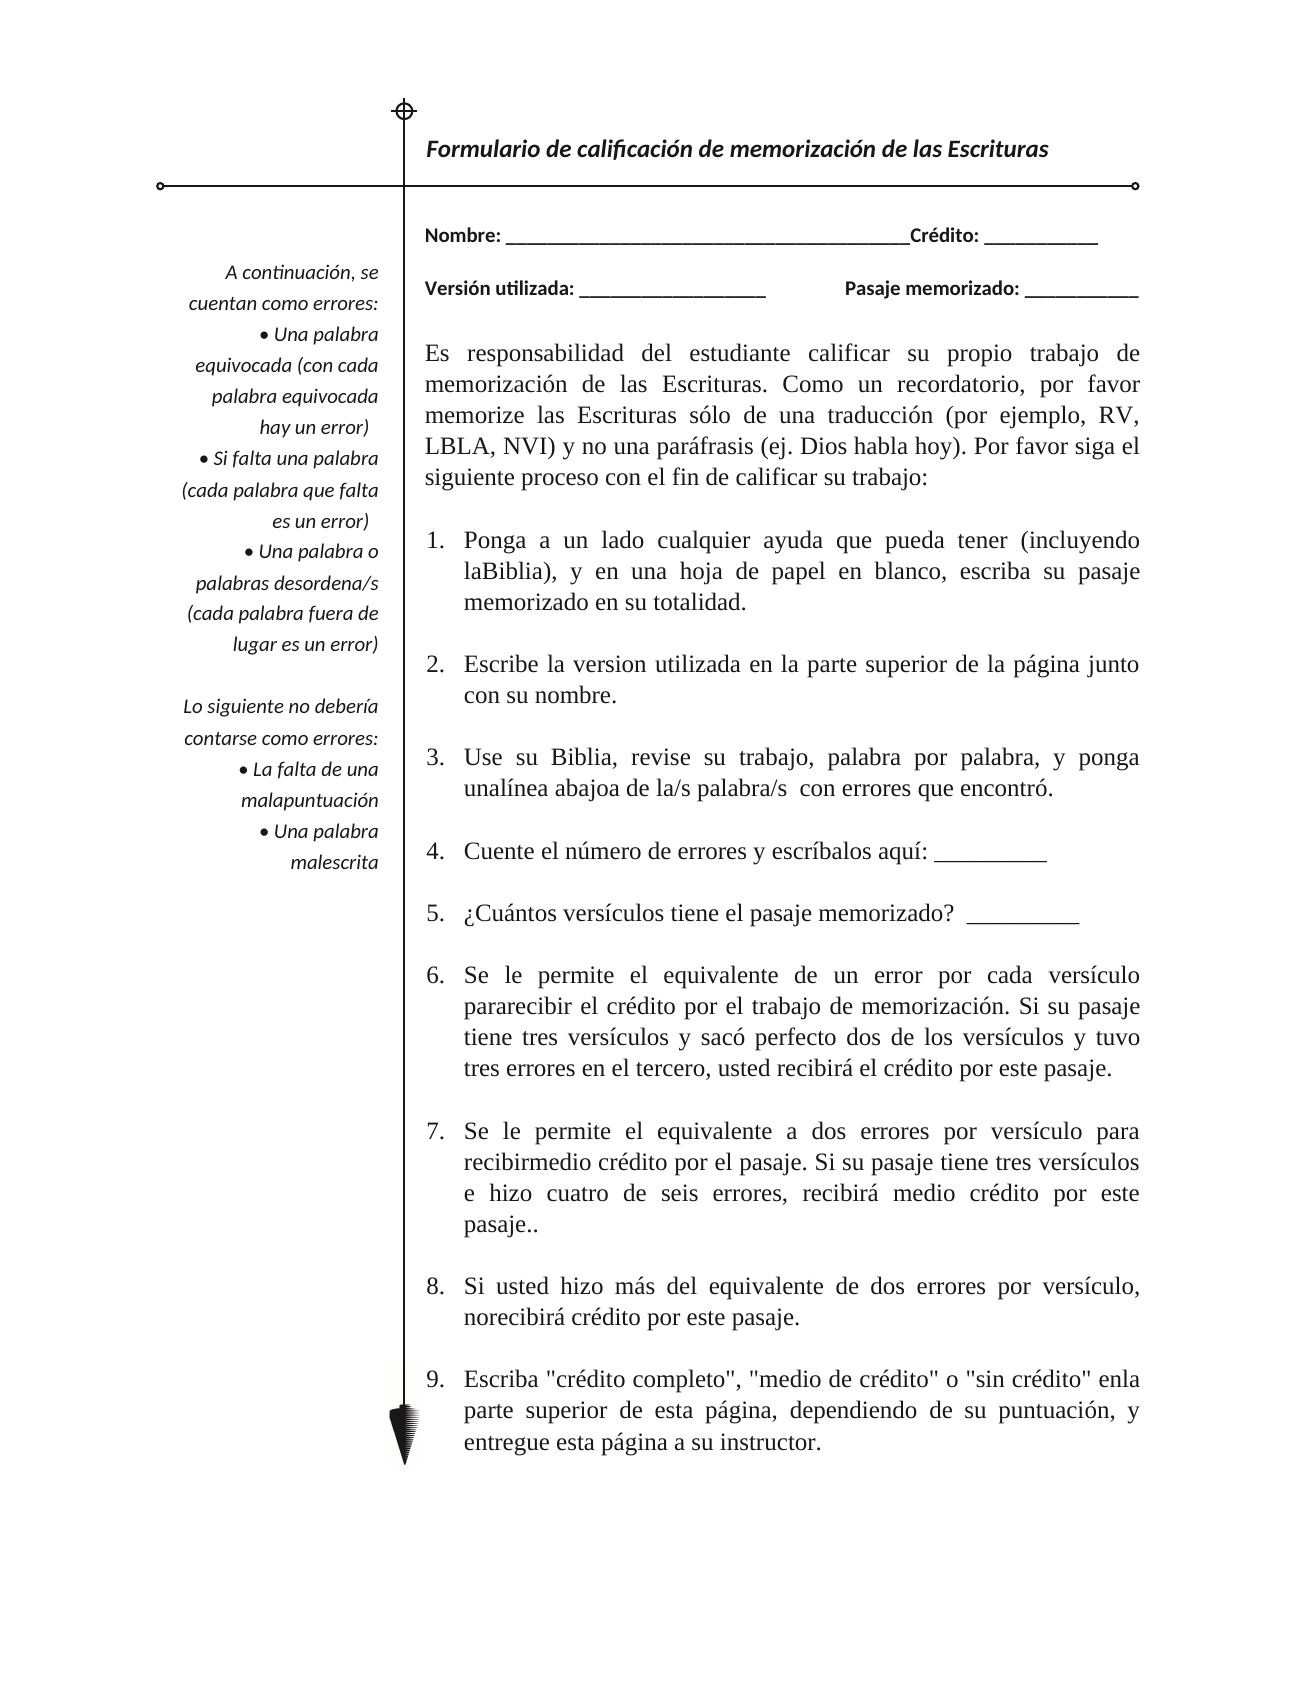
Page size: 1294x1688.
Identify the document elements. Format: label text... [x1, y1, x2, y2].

list ¿Cuántos versículos tiene el pasaje memorizado? _________ [426, 898, 1141, 927]
list Escribe la version utilizada en la parte superior de la página junto con su nombre. [426, 649, 1141, 709]
text A continuación, se cuentan como errores: [169, 259, 381, 316]
list Use su Biblia, revise su trabajo, palabra por palabra, y ponga unalínea abajoa de la/s palabra/s con errores que encontró. [426, 742, 1141, 802]
list Escriba "crédito completo", "medio de crédito" o "sin crédito" enla parte superior de esta página, dependiendo de su puntuación, y entregue esta página a su instructor. [426, 1364, 1141, 1455]
text Formulario de calificación de memorización de las Escrituras [426, 133, 1141, 164]
text Versión utilizada: __________________ Pasaje memorizado: ___________ [424, 275, 1141, 301]
text Es responsabilidad del estudiante calificar su propio trabajo de memorización de las Escrituras. Como un recordatorio, por favor memorize las Escrituras sólo de una traducción (por ejemplo, RV, LBLA, NVI) y no una paráfrasis (ej. Dios habla hoy). Por favor siga el siguiente proceso con el fin de calificar su trabajo: [424, 338, 1141, 491]
list Una palabra malescrita [169, 818, 381, 875]
list Si usted hizo más del equivalente de dos errores por versículo, norecibirá crédito por este pasaje. [426, 1271, 1141, 1331]
list Cuente el número de errores y escríbalos aquí: _________ [426, 836, 1141, 864]
list Ponga a un lado cualquier ayuda que pueda tener (incluyendo laBiblia), y en una hoja de papel en blanco, escriba su pasaje memorizado en su totalidad. [426, 525, 1141, 616]
list Una palabra equivocada (con cada palabra equivocada hay un error) • Si falta una palabra [169, 322, 381, 471]
picture [389, 1363, 420, 1465]
text (cada palabra que falta es un error) • Una palabra o palabras desordena/s (cada palabra fuera de lugar es un error) [169, 477, 381, 657]
list Se le permite el equivalente de un error por cada versículo pararecibir el crédito por el trabajo de memorización. Si su pasaje tiene tres versículos y sacó perfecto dos de los versículos y tuvo tres errores en el tercero, usted recibirá el crédito por este pasaje. [426, 960, 1141, 1082]
text Nombre: _______________________________________Crédito: ___________ [424, 222, 1141, 247]
list Se le permite el equivalente a dos errores por versículo para recibirmedio crédito por el pasaje. Si su pasaje tiene tres versículos e hizo cuatro de seis errores, recibirá medio crédito por este pasaje.. [426, 1116, 1141, 1238]
text Lo siguiente no debería contarse como errores: [169, 694, 381, 750]
list La falta de una malapuntuación [169, 756, 381, 812]
